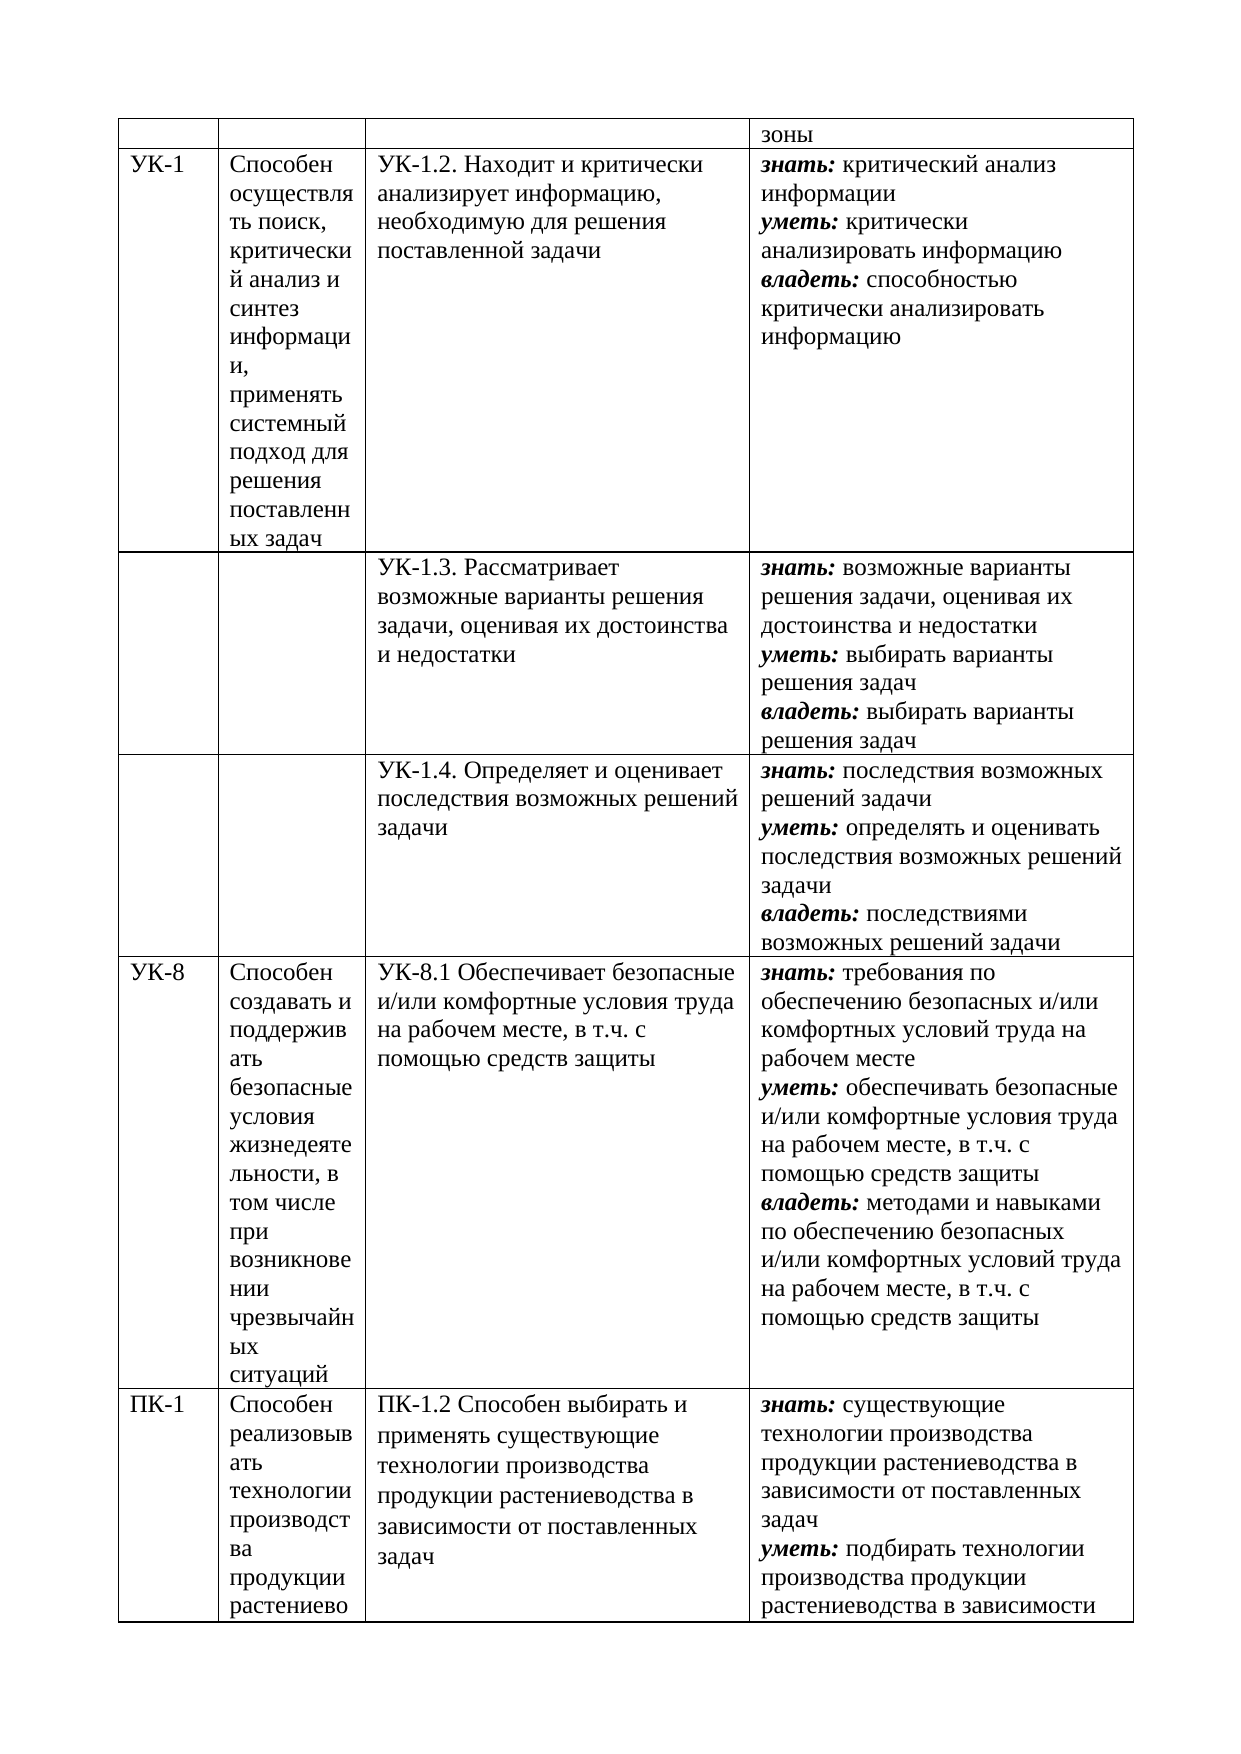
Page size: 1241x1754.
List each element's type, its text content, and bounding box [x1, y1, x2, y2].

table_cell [219, 1389, 365, 1621]
table_cell УК-1.2. Находит и критически анализирует информацию, необходимую для решения поставленной задачи [366, 149, 749, 551]
table_cell [119, 755, 218, 956]
table_cell [119, 119, 218, 148]
table_cell [119, 553, 218, 754]
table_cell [366, 119, 749, 148]
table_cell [750, 1389, 1133, 1621]
table_cell ПК-1 [119, 1389, 218, 1621]
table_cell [750, 119, 1133, 148]
table_cell УК-1 [119, 149, 218, 551]
table_cell УК-8.1 Обеспечивает безопасные и/или комфортные условия труда на рабочем месте, в т.ч. с помощью средств защиты [366, 957, 749, 1388]
table_cell знать: последствия возможных решений задачи уметь: определять и оценивать последствия возможных решений задачи владеть: последствиями возможных решений задачи [750, 755, 1133, 956]
table_cell Способен осуществлять поиск, критический анализ и синтез информации, применять системный подход для решения поставленных задач [219, 149, 365, 551]
table_cell [219, 553, 365, 754]
table_cell знать: возможные варианты решения задачи, оценивая их достоинства и недостатки уметь: выбирать варианты решения задач владеть: выбирать варианты решения задач [750, 553, 1133, 754]
table_cell УК-8 [119, 957, 218, 1388]
table_cell УК-1.4. Определяет и оценивает последствия возможных решений задачи [366, 755, 749, 956]
table_cell [219, 119, 365, 148]
table_cell УК-1.3. Рассматривает возможные варианты решения задачи, оценивая их достоинства и недостатки [366, 553, 749, 754]
table_cell Способен создавать и поддерживать безопасные условия жизнедеятельности, в том числе при возникновении чрезвычайных ситуаций [219, 957, 365, 1388]
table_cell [366, 1389, 749, 1621]
table_cell знать: критический анализ информации уметь: критически анализировать информацию владеть: способностью критически анализировать информацию [750, 149, 1133, 551]
table_cell знать: требования по обеспечению безопасных и/или комфортных условий труда на рабочем месте уметь: обеспечивать безопасные и/или комфортные условия труда на рабочем месте, в т.ч. с помощью средств защиты владеть: методами и навыками по обеспечению безопасных и/или комфортных условий труда на рабочем месте, в т.ч. с помощью средств защиты [750, 957, 1133, 1388]
table_cell [219, 755, 365, 956]
